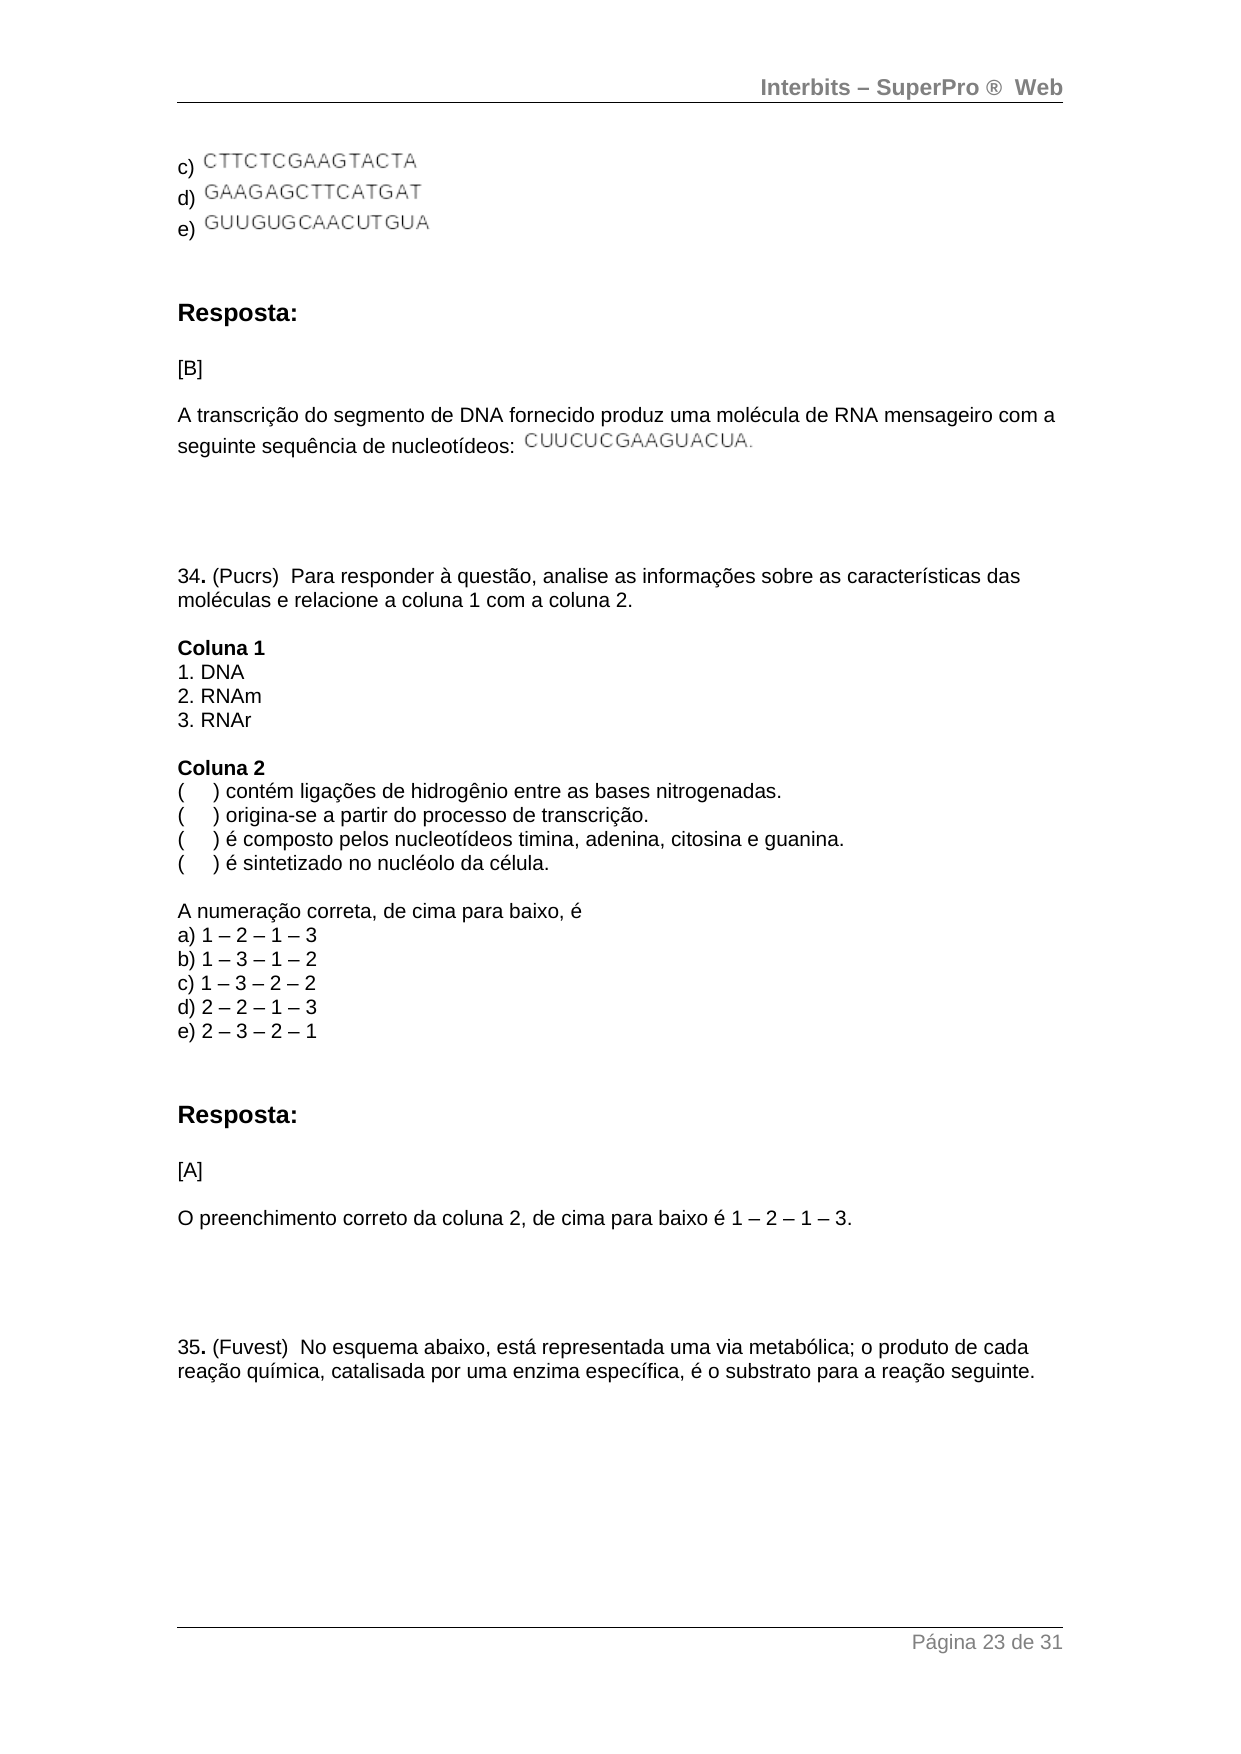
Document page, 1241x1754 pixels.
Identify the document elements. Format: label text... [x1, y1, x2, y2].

text 3. RNAr [177, 707, 1063, 731]
text 34. (Pucrs) Para responder à questão, analise as informações sobre as características das moléculas e relacione a coluna 1 com a coluna 2. [177, 564, 1063, 612]
text ( ) origina-se a partir do processo de transcrição. [177, 803, 1063, 827]
text a) 1 – 2 – 1 – 3 [177, 923, 1063, 947]
text b) 1 – 3 – 1 – 2 [177, 947, 1063, 971]
text Coluna 1 [177, 636, 1063, 659]
text A numeração correta, de cima para baixo, é [177, 899, 1063, 923]
text O preenchimento correto da coluna 2, de cima para baixo é 1 – 2 – 1 – 3. [177, 1206, 1063, 1230]
text d) 2 – 2 – 1 – 3 [177, 995, 1063, 1019]
text A transcrição do segmento de DNA fornecido produz uma molécula de RNA mensageiro com a seguinte sequência de nucleotídeos: [177, 403, 1063, 458]
text Resposta: [177, 1100, 1063, 1129]
text [A] [177, 1158, 1063, 1182]
text d) [177, 178, 1063, 209]
text 35. (Fuvest) No esquema abaixo, está representada uma via metabólica; o produto de cada reação química, catalisada por uma enzima específica, é o substrato para a reação seguinte. [177, 1335, 1063, 1383]
text ( ) é composto pelos nucleotídeos timina, adenina, citosina e guanina. [177, 827, 1063, 851]
text e) 2 – 3 – 2 – 1 [177, 1019, 1063, 1043]
text Resposta: [177, 298, 1063, 327]
text ( ) é sintetizado no nucléolo da célula. [177, 851, 1063, 875]
text c) [177, 148, 1063, 178]
text c) 1 – 3 – 2 – 2 [177, 971, 1063, 995]
text e) [177, 209, 1063, 240]
text 1. DNA [177, 659, 1063, 683]
text Coluna 2 [177, 755, 1063, 779]
text [B] [177, 355, 1063, 379]
text ( ) contém ligações de hidrogênio entre as bases nitrogenadas. [177, 779, 1063, 803]
text 2. RNAm [177, 683, 1063, 707]
